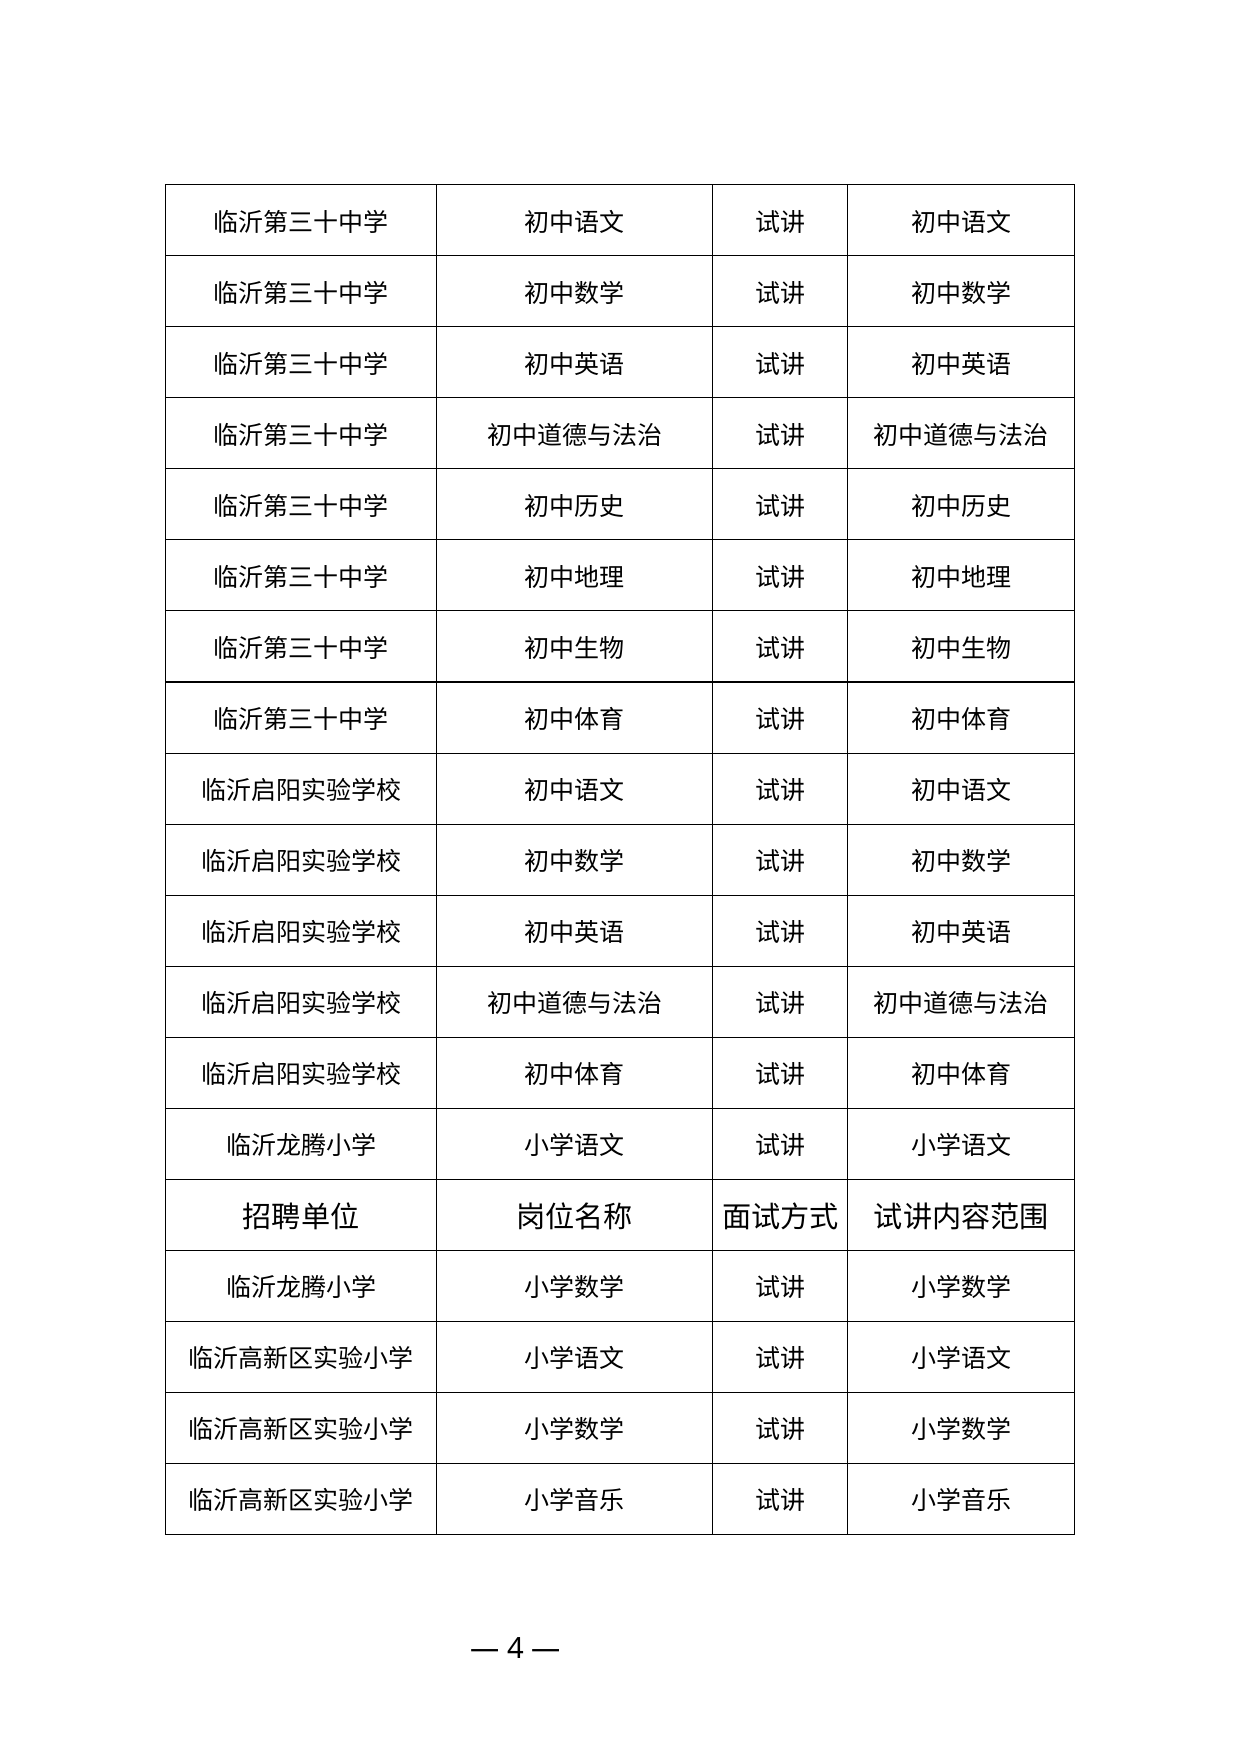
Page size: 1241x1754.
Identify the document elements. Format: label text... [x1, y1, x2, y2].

table_cell 试讲 [713, 1038, 847, 1108]
table_cell 小学语文 [848, 1109, 1074, 1179]
table_cell 试讲 [713, 825, 847, 894]
table_cell 初中数学 [437, 256, 712, 326]
table_cell 小学语文 [437, 1322, 712, 1392]
table_cell 临沂第三十中学 [166, 398, 436, 468]
table_cell 初中数学 [848, 256, 1074, 326]
table_cell 初中英语 [437, 327, 712, 397]
table_cell 临沂启阳实验学校 [166, 967, 436, 1037]
table_cell 小学语文 [848, 1322, 1074, 1392]
table_cell 初中体育 [437, 1038, 712, 1108]
table_cell 初中英语 [848, 327, 1074, 397]
table_cell 初中语文 [848, 185, 1074, 255]
table_cell 初中体育 [437, 683, 712, 752]
table_cell 试讲 [713, 398, 847, 468]
table_cell 试讲 [713, 1251, 847, 1321]
table_cell 试讲 [713, 896, 847, 966]
table_cell 初中数学 [437, 825, 712, 894]
table_cell 临沂第三十中学 [166, 683, 436, 752]
table_cell 初中地理 [848, 540, 1074, 610]
table_cell 小学音乐 [437, 1464, 712, 1534]
table_cell 初中语文 [437, 754, 712, 823]
table_cell 临沂第三十中学 [166, 611, 436, 681]
table_cell 试讲 [713, 1393, 847, 1463]
table_cell 试讲内容范围 [848, 1180, 1074, 1250]
table_cell 试讲 [713, 683, 847, 752]
table_cell 小学数学 [848, 1251, 1074, 1321]
table_cell 初中语文 [848, 754, 1074, 823]
table_cell 初中道德与法治 [437, 967, 712, 1037]
table_cell 小学语文 [437, 1109, 712, 1179]
table_cell 初中生物 [437, 611, 712, 681]
table_cell 临沂第三十中学 [166, 540, 436, 610]
table_cell 临沂第三十中学 [166, 256, 436, 326]
table_cell 临沂第三十中学 [166, 327, 436, 397]
table_cell 临沂龙腾小学 [166, 1109, 436, 1179]
table_cell 临沂龙腾小学 [166, 1251, 436, 1321]
table_cell 试讲 [713, 967, 847, 1037]
table_cell 岗位名称 [437, 1180, 712, 1250]
table_cell 临沂高新区实验小学 [166, 1322, 436, 1392]
table_cell 初中英语 [437, 896, 712, 966]
table_cell 小学音乐 [848, 1464, 1074, 1534]
table_cell 试讲 [713, 611, 847, 681]
table_cell 面试方式 [713, 1180, 847, 1250]
table_cell 小学数学 [437, 1251, 712, 1321]
table_cell 临沂第三十中学 [166, 469, 436, 539]
table_cell 初中数学 [848, 825, 1074, 894]
table_cell 初中历史 [848, 469, 1074, 539]
table_cell 招聘单位 [166, 1180, 436, 1250]
table_cell 试讲 [713, 327, 847, 397]
table_cell 小学数学 [437, 1393, 712, 1463]
table_cell 初中体育 [848, 1038, 1074, 1108]
table_cell 初中道德与法治 [848, 967, 1074, 1037]
table_cell 临沂启阳实验学校 [166, 1038, 436, 1108]
table_cell 试讲 [713, 469, 847, 539]
table_cell 临沂启阳实验学校 [166, 825, 436, 894]
table_cell 初中地理 [437, 540, 712, 610]
table_cell 试讲 [713, 185, 847, 255]
table_cell 试讲 [713, 256, 847, 326]
table_cell 临沂高新区实验小学 [166, 1464, 436, 1534]
table_cell 试讲 [713, 1322, 847, 1392]
table_cell 初中道德与法治 [437, 398, 712, 468]
table_cell 初中英语 [848, 896, 1074, 966]
table_cell 试讲 [713, 754, 847, 823]
table_cell 临沂高新区实验小学 [166, 1393, 436, 1463]
table_cell 初中道德与法治 [848, 398, 1074, 468]
table_cell 临沂第三十中学 [166, 185, 436, 255]
table_cell 试讲 [713, 1109, 847, 1179]
table_cell 小学数学 [848, 1393, 1074, 1463]
table_cell 初中历史 [437, 469, 712, 539]
table_cell 初中体育 [848, 683, 1074, 752]
table_cell 临沂启阳实验学校 [166, 754, 436, 823]
table_cell 试讲 [713, 1464, 847, 1534]
table_cell 试讲 [713, 540, 847, 610]
table_cell 临沂启阳实验学校 [166, 896, 436, 966]
table_cell 初中语文 [437, 185, 712, 255]
table_cell 初中生物 [848, 611, 1074, 681]
